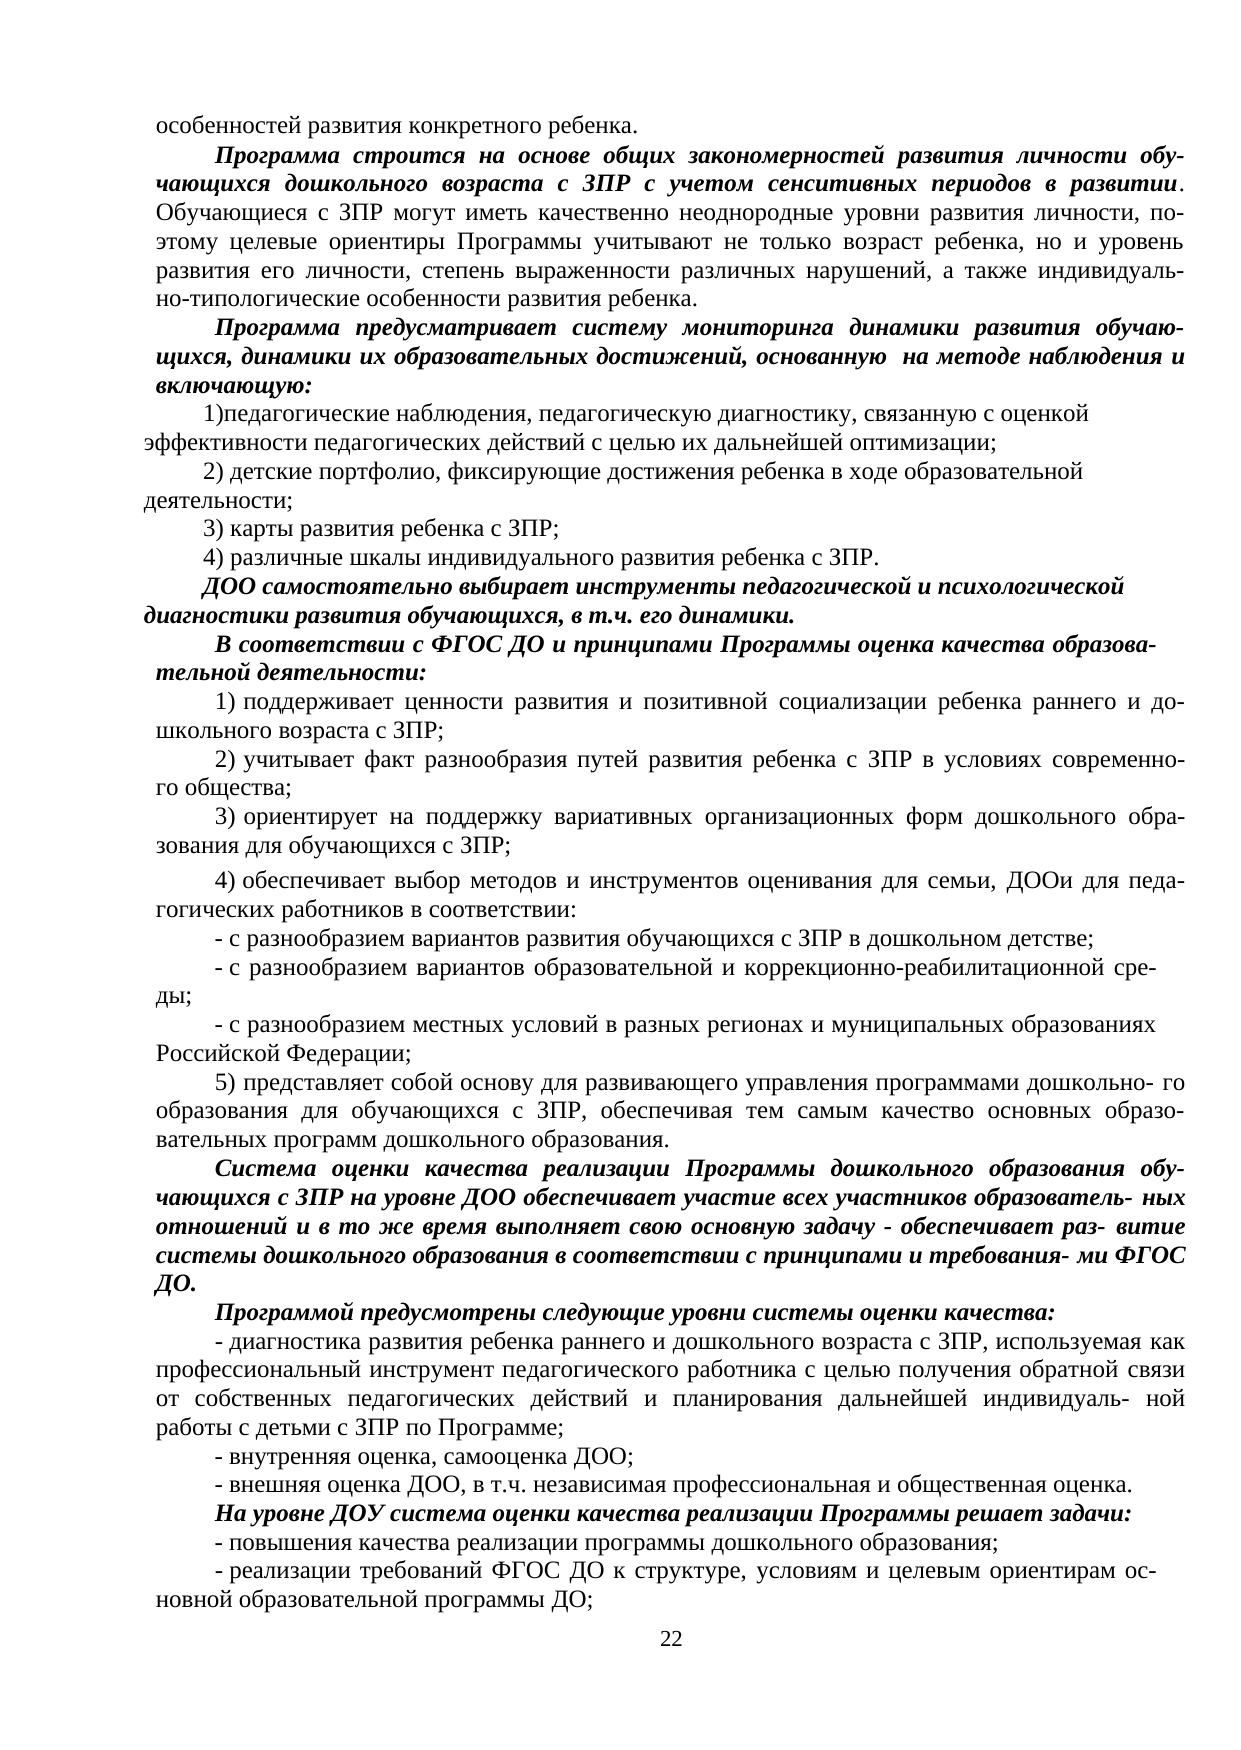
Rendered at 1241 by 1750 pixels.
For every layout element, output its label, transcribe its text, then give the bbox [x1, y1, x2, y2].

text 3) карты развития ребенка с ЗПР; [144, 513, 1198, 542]
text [156, 110, 1185, 139]
list внутренняя оценка, самооценка ДОО; [214, 1441, 1198, 1469]
text В соответствии с ФГОС ДО и принципами Программы оценка качества образова- тельной деятельности: [156, 629, 1198, 686]
list с разнообразием вариантов развития обучающихся с ЗПР в дошкольном детстве; [214, 923, 1198, 952]
text Программа предусматривает систему мониторинга динамики развития обучаю- щихся, динамики их образовательных достижений, основанную на методе наблюдения и включающую: [156, 312, 1185, 398]
text ды; [156, 980, 1198, 1009]
text 4) различные шкалы индивидуального развития ребенка с ЗПР. [144, 542, 1198, 571]
text Программой предусмотрены следующие уровни системы оценки качества: [214, 1297, 1198, 1326]
text 1)педагогические наблюдения, педагогическую диагностику, связанную с оценкой эффективности педагогических действий с целью их дальнейшей оптимизации; [144, 398, 1198, 456]
list внешняя оценка ДОО, в т.ч. независимая профессиональная и общественная оценка. [214, 1469, 1198, 1498]
list обеспечивает выбор методов и инструментов оценивания для семьи, ДООи для педа- гогических работников в соответствии: [156, 865, 1185, 923]
list представляет собой основу для развивающего управления программами дошкольно- го образования для обучающихся с ЗПР, обеспечивая тем самым качество основных образо- вательных программ дошкольного образования. [156, 1067, 1185, 1153]
list повышения качества реализации программы дошкольного образования; [214, 1527, 1198, 1556]
text Российской Федерации; [156, 1038, 1198, 1067]
text На уровне ДОУ система оценки качества реализации Программы решает задачи: [214, 1498, 1198, 1527]
list диагностика развития ребенка раннего и дошкольного возраста с ЗПР, используемая как профессиональный инструмент педагогического работника с целью получения обратной связи от собственных педагогических действий и планирования дальнейшей индивидуаль- ной работы с детьми с ЗПР по Программе; [156, 1326, 1185, 1441]
list ориентирует на поддержку вариативных организационных форм дошкольного обра- зования для обучающихся с ЗПР; [156, 801, 1185, 859]
text Система оценки качества реализации Программы дошкольного образования обу- чающихся с ЗПР на уровне ДОО обеспечивает участие всех участников образователь- ных отношений и в то же время выполняет свою основную задачу - обеспечивает раз- витие системы дошкольного образования в соответствии с принципами и требования- ми ФГОС ДО. [156, 1153, 1186, 1297]
text ДОО самостоятельно выбирает инструменты педагогической и психологической диагностики развития обучающихся, в т.ч. его динамики. [144, 571, 1198, 628]
list с разнообразием местных условий в разных регионах и муниципальных образованиях [214, 1009, 1198, 1038]
list поддерживает ценности развития и позитивной социализации ребенка раннего и до- школьного возраста с ЗПР; [156, 686, 1185, 744]
text Программа строится на основе общих закономерностей развития личности обу- чающихся дошкольного возраста с ЗПР с учетом сенситивных периодов в развитии. Обучающиеся с ЗПР могут иметь качественно неоднородные уровни развития личности, по- этому целевые ориентиры Программы учитывают не только возраст ребенка, но и уровень развития его личности, степень выраженности различных нарушений, а также индивидуаль- но-типологические особенности развития ребенка. [156, 140, 1185, 312]
list учитывает факт разнообразия путей развития ребенка с ЗПР в условиях современно- го общества; [156, 744, 1185, 801]
list с разнообразием вариантов образовательной и коррекционно-реабилитационной сре- [214, 952, 1198, 980]
list реализации требований ФГОС ДО к структуре, условиям и целевым ориентирам ос- новной образовательной программы ДО; [156, 1556, 1185, 1613]
text 2) детские портфолио, фиксирующие достижения ребенка в ходе образовательной деятельности; [144, 456, 1198, 513]
